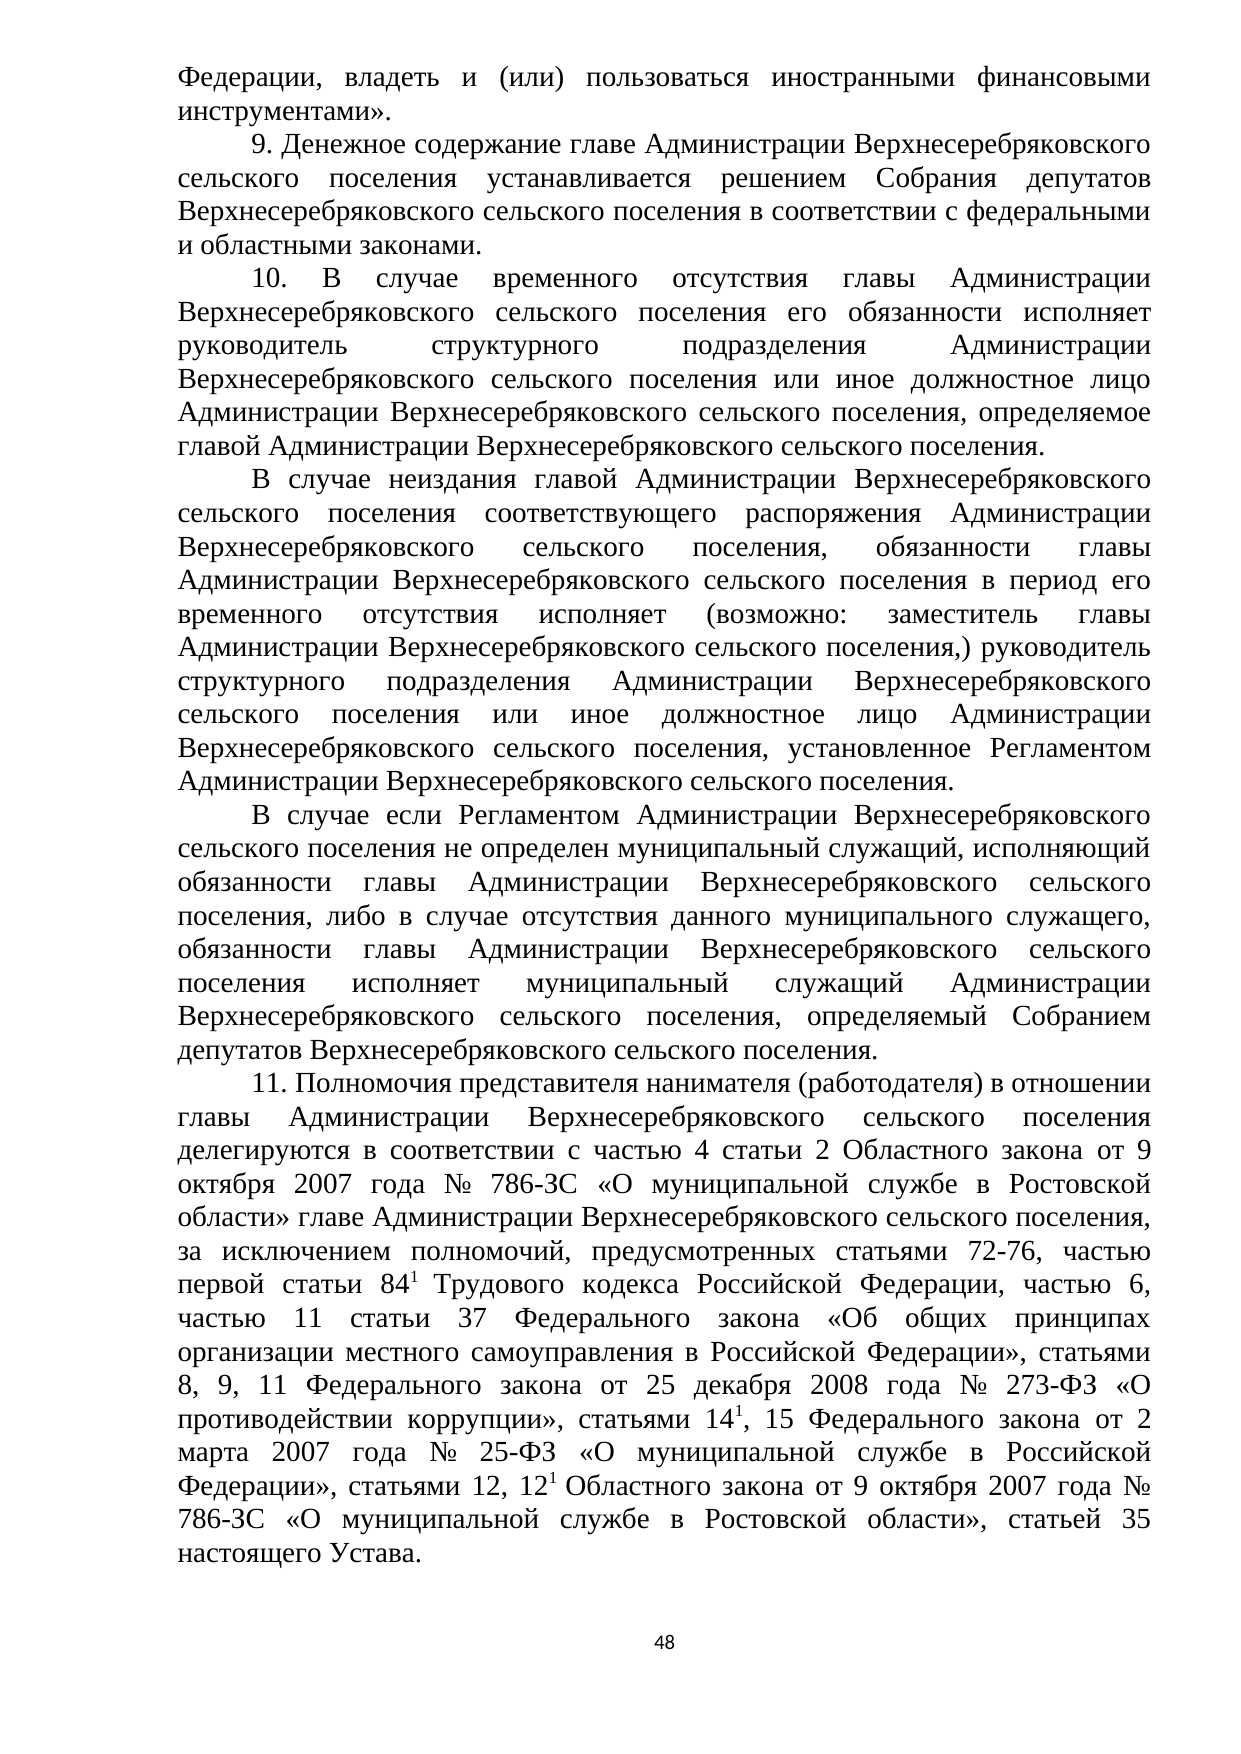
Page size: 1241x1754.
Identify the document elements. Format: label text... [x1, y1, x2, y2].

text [177, 59, 1152, 126]
text В случае неиздания главой Администрации Верхнесеребряковского сельского поселения соответствующего распоряжения Администрации Верхнесеребряковского сельского поселения, обязанности главы Администрации Верхнесеребряковского сельского поселения в период его временного отсутствия исполняет (возможно: заместитель главы Администрации Верхнесеребряковского сельского поселения,) руководитель структурного подразделения Администрации Верхнесеребряковского сельского поселения или иное должностное лицо Администрации Верхнесеребряковского сельского поселения, установленное Регламентом Администрации Верхнесеребряковского сельского поселения. [177, 462, 1152, 797]
text 9. Денежное содержание главе Администрации Верхнесеребряковского сельского поселения устанавливается решением Собрания депутатов Верхнесеребряковского сельского поселения в соответствии с федеральными и областными законами. [177, 126, 1152, 260]
text 11. Полномочия представителя нанимателя (работодателя) в отношении главы Администрации Верхнесеребряковского сельского поселения делегируются в соответствии с частью 4 статьи 2 Областного закона от 9 октября 2007 года № 786-ЗС «О муниципальной службе в Ростовской области» главе Администрации Верхнесеребряковского сельского поселения, за исключением полномочий, предусмотренных статьями 72-76, частью первой статьи 841 Трудового кодекса Российской Федерации, частью 6, частью 11 статьи 37 Федерального закона «Об общих принципах организации местного самоуправления в Российской Федерации», статьями 8, 9, 11 Федерального закона от 25 декабря 2008 года № 273-ФЗ «О противодействии коррупции», статьями 141, 15 Федерального закона от 2 марта 2007 года № 25-ФЗ «О муниципальной службе в Российской Федерации», статьями 12, 121 Областного закона от 9 октября 2007 года № 786-ЗС «О муниципальной службе в Ростовской области», статьей 35 настоящего Устава. [177, 1065, 1152, 1568]
text 10. В случае временного отсутствия главы Администрации Верхнесеребряковского сельского поселения его обязанности исполняет руководитель структурного подразделения Администрации Верхнесеребряковского сельского поселения или иное должностное лицо Администрации Верхнесеребряковского сельского поселения, определяемое главой Администрации Верхнесеребряковского сельского поселения. [177, 260, 1152, 462]
text В случае если Регламентом Администрации Верхнесеребряковского сельского поселения не определен муниципальный служащий, исполняющий обязанности главы Администрации Верхнесеребряковского сельского поселения, либо в случае отсутствия данного муниципального служащего, обязанности главы Администрации Верхнесеребряковского сельского поселения исполняет муниципальный служащий Администрации Верхнесеребряковского сельского поселения, определяемый Собранием депутатов Верхнесеребряковского сельского поселения. [177, 797, 1152, 1065]
